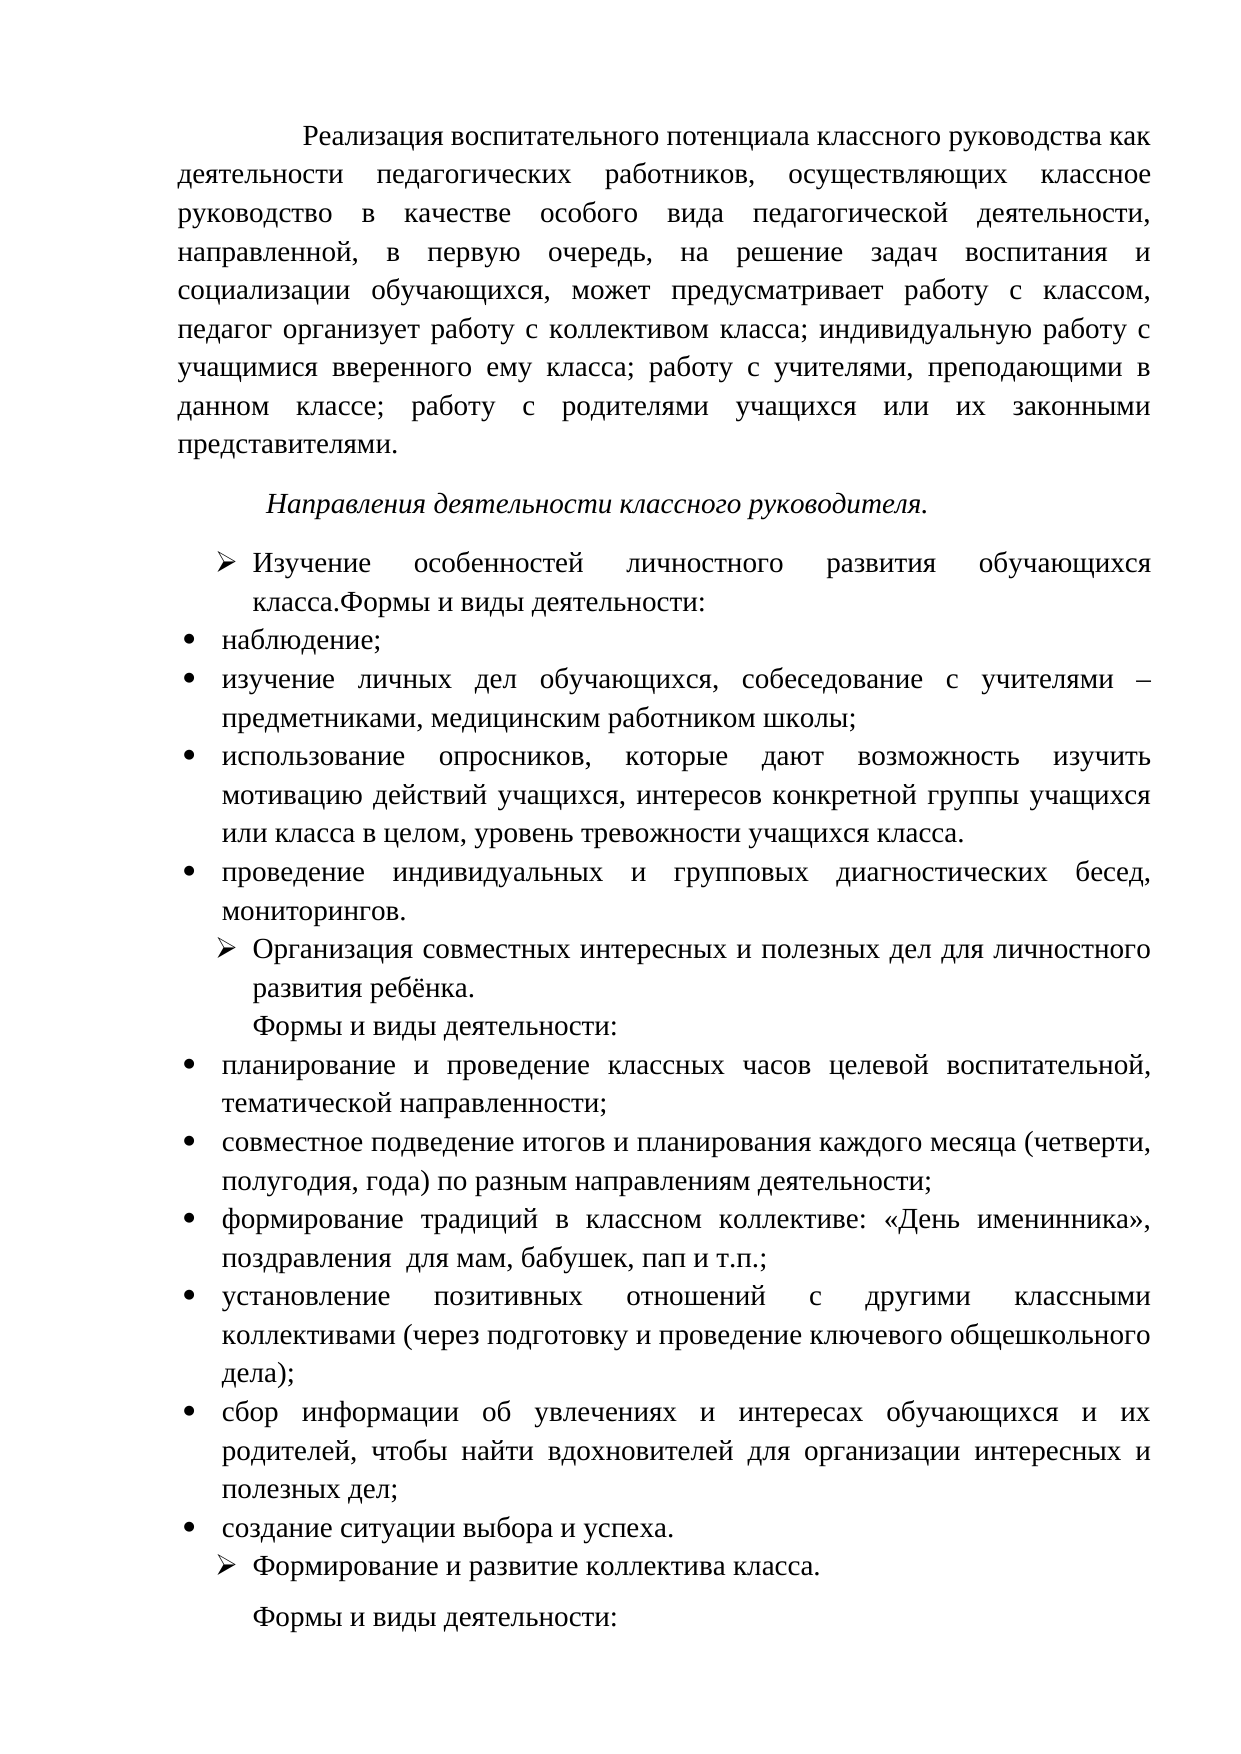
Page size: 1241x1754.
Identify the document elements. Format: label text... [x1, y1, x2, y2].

list Формирование и развитие коллектива класса. [215, 1548, 1152, 1582]
list планирование и проведение классных часов целевой воспитательной, тематической направленности; [184, 1047, 1152, 1119]
list Организация совместных интересных и полезных дел для личностного развития ребёнка. [215, 931, 1152, 1003]
list формирование традиций в классном коллективе: «День именинника», поздравления для мам, бабушек, пап и т.п.; [184, 1201, 1152, 1273]
list сбор информации об увлечениях и интересах обучающихся и их родителей, чтобы найти вдохновителей для организации интересных и полезных дел; [184, 1394, 1152, 1505]
list Изучение особенностей личностного развития обучающихся класса.Формы и виды деятельности: [215, 545, 1152, 617]
list Формы и виды деятельности: [252, 1008, 1152, 1042]
list установление позитивных отношений с другими классными коллективами (через подготовку и проведение ключевого общешкольного дела); [184, 1278, 1152, 1389]
text Реализация воспитательного потенциала классного руководства как деятельности педагогических работников, осуществляющих классное руководство в качестве особого вида педагогической деятельности, направленной, в первую очередь, на решение задач воспитания и социализации обучающихся, может предусматривает работу с классом, педагог организует работу с коллективом класса; индивидуальную работу с учащимися вверенного ему класса; работу с учителями, преподающими в данном классе; работу с родителями учащихся или их законными представителями. [177, 118, 1152, 460]
list наблюдение; [184, 622, 1152, 656]
list Формы и виды деятельности: [252, 1599, 1152, 1632]
text Направления деятельности классного руководителя. [177, 486, 1152, 519]
list совместное подведение итогов и планирования каждого месяца (четверти, полугодия, года) по разным направлениям деятельности; [184, 1124, 1152, 1196]
list использование опросников, которые дают возможность изучить мотивацию действий учащихся, интересов конкретной группы учащихся или класса в целом, уровень тревожности учащихся класса. [184, 738, 1152, 849]
list проведение индивидуальных и групповых диагностических бесед, мониторингов. [184, 854, 1152, 926]
list изучение личных дел обучающихся, собеседование с учителями – предметниками, медицинским работником школы; [184, 661, 1152, 733]
list создание ситуации выбора и успеха. [184, 1510, 1152, 1543]
